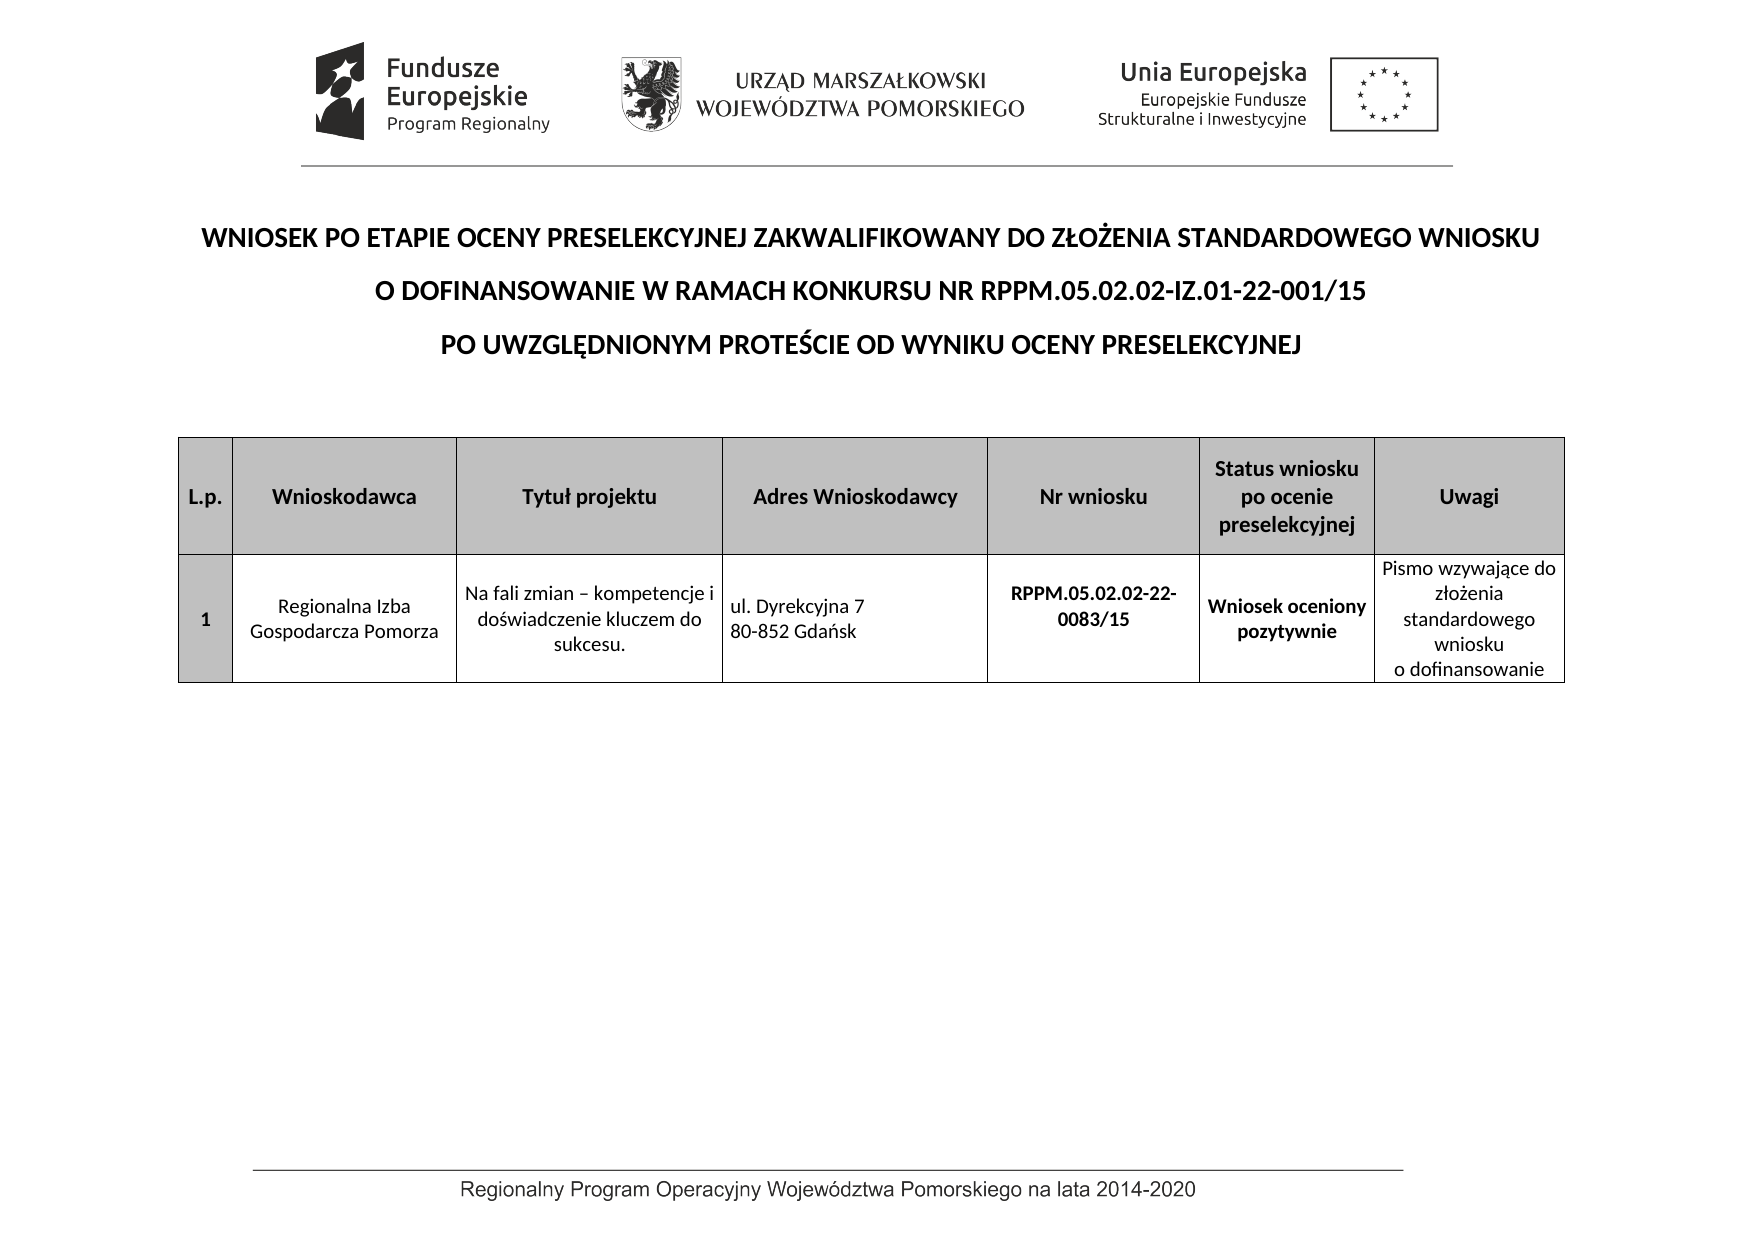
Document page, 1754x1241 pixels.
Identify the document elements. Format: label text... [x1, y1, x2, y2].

picture [301, 42, 1454, 167]
table_cell Regionalna Izba Gospodarcza Pomorza [233, 555, 456, 682]
table_cell Na fali zmian – kompetencje i doświadczenie kluczem do sukcesu. [457, 555, 722, 682]
table_cell ul. Dyrekcyjna 7 80-852 Gdańsk [723, 555, 987, 682]
table_cell Pismo wzywające do złożenia standardowego wniosku o dofinansowanie [1375, 555, 1564, 682]
text WNIOSEK PO ETAPIE OCENY PRESELEKCYJNEJ ZAKWALIFIKOWANY DO ZŁOŻENIA STANDARDOWEGO WNIOSKU O DOFINANSOWANIE W RAMACH KONKURSU NR RPPM.05.02.02-IZ.01-22-001/15 [130, 219, 1612, 308]
table_header Adres Wnioskodawcy [723, 438, 987, 554]
table_header Tytuł projektu [457, 438, 722, 554]
table_header Nr wniosku [988, 438, 1199, 554]
table_header L.p. [179, 438, 232, 554]
table_cell RPPM.05.02.02-22-0083/15 [988, 555, 1199, 682]
table_header Wnioskodawca [233, 438, 456, 554]
text PO UWZGLĘDNIONYM PROTEŚCIE OD WYNIKU OCENY PRESELEKCYJNEJ [130, 326, 1612, 361]
table_header Uwagi [1375, 438, 1564, 554]
table_cell 1 [179, 555, 232, 682]
table_header Status wniosku po ocenie preselekcyjnej [1200, 438, 1374, 554]
picture [252, 1169, 1404, 1201]
table_cell Wniosek oceniony pozytywnie [1200, 555, 1374, 682]
